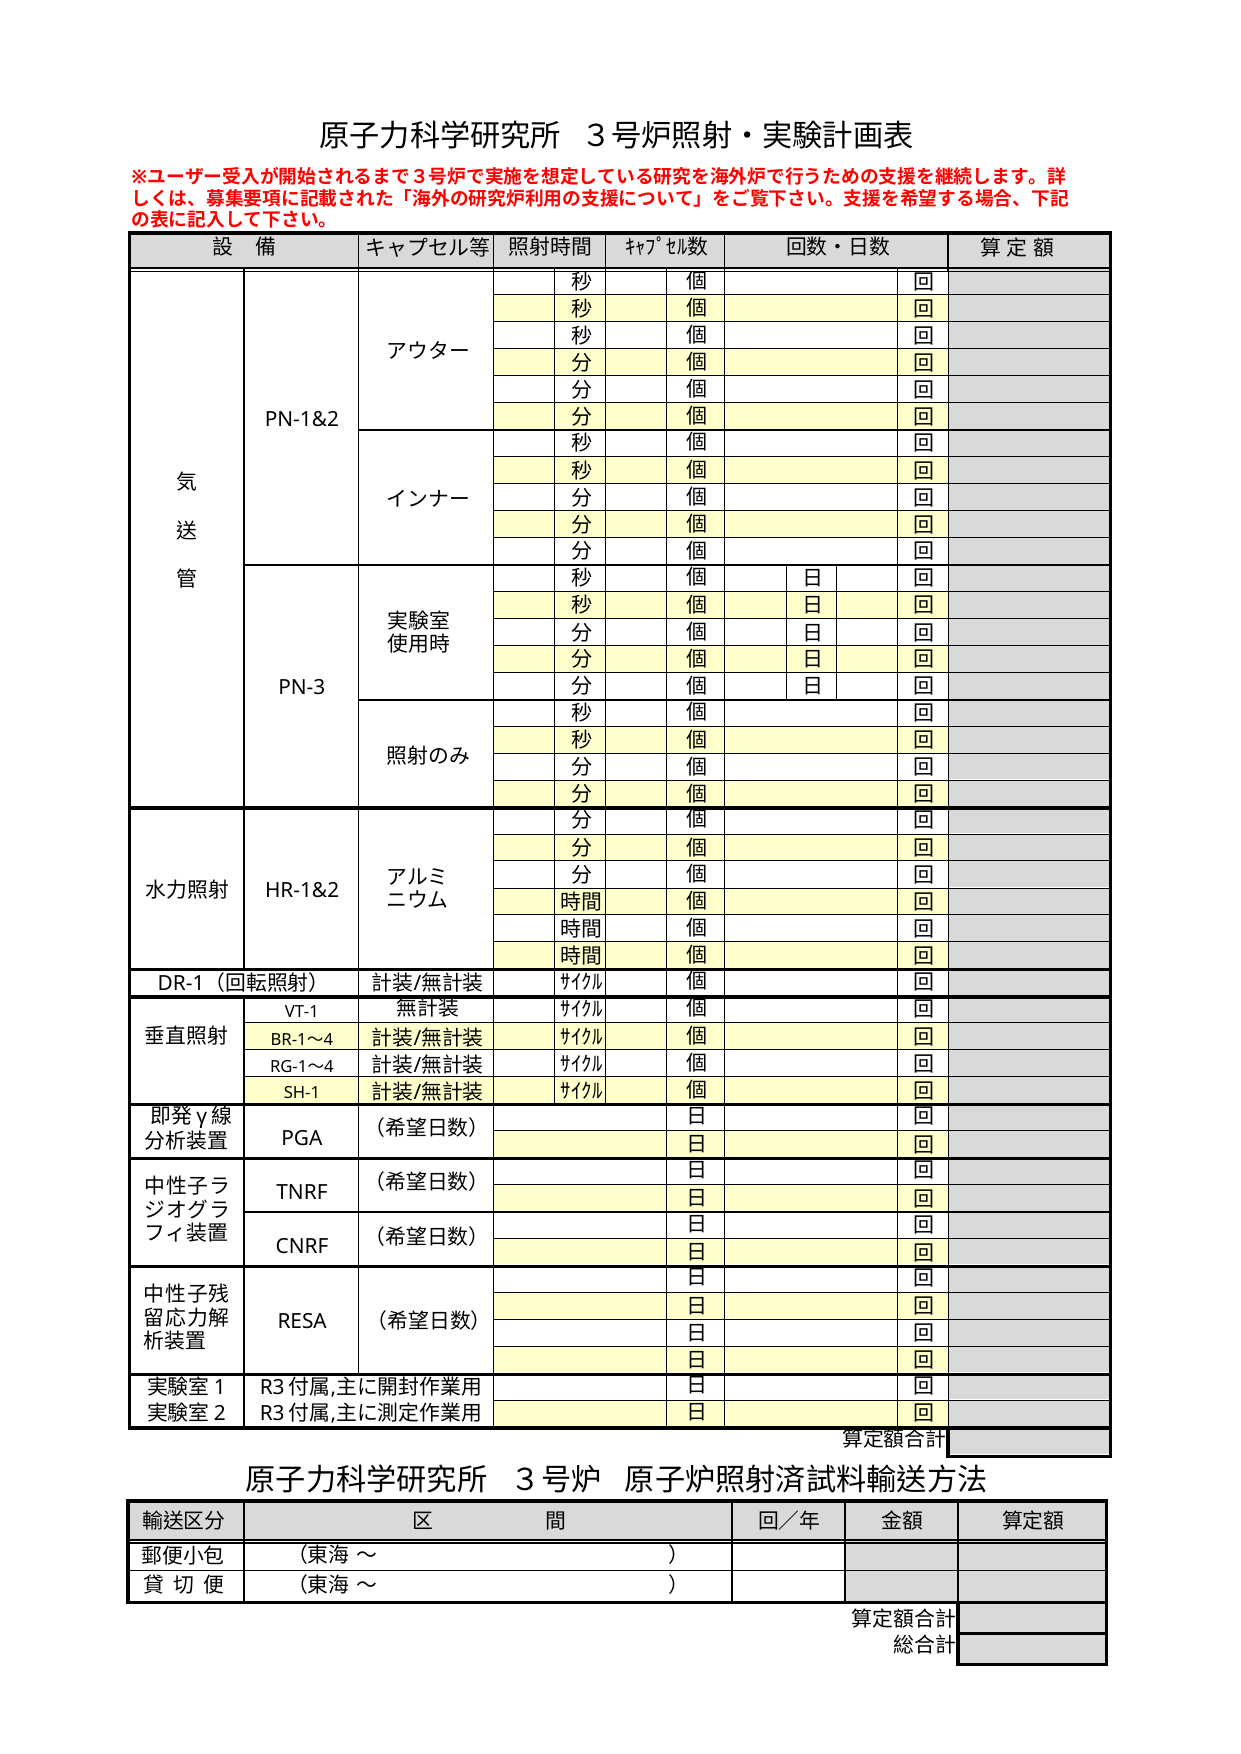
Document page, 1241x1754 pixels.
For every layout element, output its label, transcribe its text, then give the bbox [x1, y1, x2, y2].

table_cell 秒 [555, 701, 605, 726]
table_cell [494, 1185, 666, 1211]
table_cell 個 [667, 431, 724, 456]
table_cell 日 [667, 1160, 724, 1184]
table_cell [494, 272, 554, 294]
table_cell 回 [898, 538, 948, 564]
table_cell [949, 1376, 1109, 1399]
table_cell 個 [667, 701, 724, 726]
table_cell R3付属,主に開封作業用 [245, 1376, 493, 1399]
table_cell [606, 511, 666, 537]
text ※ユーザー受入が開始されるまで３号炉で実施を想定している研究を海外炉で行うための支援を継続します。詳しくは、募集要項に記載された「海外の研究炉利用の支援について」をご覧下さい。支援を希望する場合、下記の表に記入して下さい。 [131, 166, 1072, 231]
table_cell [725, 889, 897, 914]
table_cell 回 [898, 1185, 948, 1211]
table_cell [725, 1293, 897, 1319]
table_cell 回 [898, 1239, 948, 1264]
table_cell [494, 1268, 666, 1292]
table_cell [725, 349, 897, 375]
table_cell [494, 538, 554, 564]
table_cell 回 [898, 1401, 948, 1426]
table_cell 個 [667, 999, 724, 1022]
table_cell [494, 322, 554, 348]
table_cell 算定額合計 [129, 1430, 946, 1454]
table_cell [606, 673, 666, 699]
table_cell [837, 673, 897, 699]
table_header 回数・日数 [725, 235, 947, 267]
table_cell [725, 701, 897, 726]
table_cell TNRF [245, 1160, 358, 1211]
table_header 回／年 [733, 1503, 844, 1539]
table_cell [733, 1571, 844, 1601]
table_cell [725, 272, 897, 294]
table_cell ｻｲｸﾙ [555, 1050, 605, 1076]
table_cell [494, 701, 554, 726]
table_header ｷｬﾌﾟｾﾙ数 [606, 235, 724, 267]
table_cell 個 [667, 566, 724, 591]
table_cell [494, 971, 554, 995]
table_cell 実験室1 [131, 1376, 243, 1399]
table_cell （希望日数） [359, 1106, 493, 1157]
table_cell ｻｲｸﾙ [555, 999, 605, 1022]
table_cell 即発γ線 分析装置 [131, 1106, 243, 1157]
table_header 算定額 [959, 1503, 1105, 1539]
table_cell 回 [898, 971, 948, 995]
table_cell [725, 1106, 897, 1130]
table_cell [950, 1430, 1109, 1454]
table_cell [959, 1571, 1105, 1601]
table_cell [606, 322, 666, 348]
table_cell [725, 942, 897, 968]
table_cell [725, 1160, 897, 1184]
table_cell 回 [898, 915, 948, 941]
table_cell 計装/無計装 [359, 971, 493, 995]
table_cell 回 [898, 861, 948, 887]
table_cell [949, 835, 1109, 860]
table_cell インナー [359, 431, 493, 564]
table_cell [494, 1077, 554, 1103]
table_cell [725, 1401, 897, 1426]
table_cell 回 [898, 1077, 948, 1103]
table_cell 回 [898, 295, 948, 321]
table_cell 回 [898, 1213, 948, 1238]
table_cell [949, 1401, 1109, 1426]
table_cell [949, 376, 1109, 402]
table_cell 日 [667, 1376, 724, 1399]
table_cell R3付属,主に測定作業用 [245, 1401, 493, 1426]
table_cell 分 [555, 538, 605, 564]
table_cell [725, 376, 897, 402]
table_header 区 間 [245, 1503, 731, 1539]
table_cell [494, 915, 554, 941]
table_cell 日 [667, 1320, 724, 1346]
table_cell [725, 295, 897, 321]
table_cell [606, 484, 666, 510]
table_cell 回 [898, 727, 948, 753]
table_cell 分 [555, 835, 605, 860]
table_header キャプセル等 [359, 235, 493, 267]
table_cell PN-3 [245, 566, 358, 806]
table_cell 秒 [555, 566, 605, 591]
table_cell [949, 915, 1109, 941]
table_cell [733, 1544, 844, 1570]
table_cell [725, 538, 897, 564]
table_cell [837, 619, 897, 645]
table_cell [494, 566, 554, 591]
table_cell 日 [787, 592, 836, 618]
table_cell [494, 1131, 666, 1157]
table_cell [959, 1544, 1105, 1570]
table_cell 日 [667, 1401, 724, 1426]
table_cell 気送管 [131, 272, 243, 806]
table_cell 秒 [555, 727, 605, 753]
table_cell 実験室2 [131, 1401, 243, 1426]
table_cell 個 [667, 835, 724, 860]
table_cell [494, 295, 554, 321]
table_cell [494, 1023, 554, 1049]
table_cell [725, 861, 897, 887]
table_cell （東海 ～ ） [245, 1571, 731, 1601]
table_cell [949, 295, 1109, 321]
table_cell 回 [898, 1347, 948, 1372]
table_cell 回 [898, 646, 948, 672]
table_cell [606, 727, 666, 753]
table_cell [494, 1293, 666, 1319]
table_cell [725, 999, 897, 1022]
table_cell 時間 [555, 915, 605, 941]
table_cell 回 [898, 1376, 948, 1399]
table_cell [725, 484, 897, 510]
table_cell 垂直照射 [131, 999, 243, 1103]
text 原子力科学研究所 ３号炉照射・実験計画表 [244, 114, 988, 154]
table_header 設 備 [131, 235, 358, 267]
table_cell 分 [555, 754, 605, 779]
table_cell 回 [898, 272, 948, 294]
table_cell [949, 349, 1109, 375]
table_header 算 定 額 [949, 235, 1109, 267]
table_cell [949, 781, 1109, 806]
table_cell 秒 [555, 295, 605, 321]
table_header 金額 [846, 1503, 957, 1539]
table_cell 個 [667, 484, 724, 510]
table_cell [725, 915, 897, 941]
table_cell [725, 322, 897, 348]
table_cell 個 [667, 1050, 724, 1076]
table_cell 日 [667, 1239, 724, 1264]
table_cell 分 [555, 781, 605, 806]
table_cell 日 [787, 566, 836, 591]
table_cell [725, 810, 897, 833]
table_cell [606, 1023, 666, 1049]
table_cell 個 [667, 349, 724, 375]
table_cell 回 [898, 1050, 948, 1076]
table_cell 日 [787, 673, 836, 699]
table_cell [949, 619, 1109, 645]
table_cell [949, 457, 1109, 483]
table_cell [606, 349, 666, 375]
table_cell [606, 295, 666, 321]
table_cell [606, 457, 666, 483]
table_cell 日 [667, 1347, 724, 1372]
table_cell 回 [898, 1023, 948, 1049]
table_cell 分 [555, 349, 605, 375]
table_cell [606, 646, 666, 672]
table_cell [725, 619, 786, 645]
table_cell 回 [898, 942, 948, 968]
table_cell 回 [898, 754, 948, 779]
table_cell [606, 592, 666, 618]
table_cell 個 [667, 754, 724, 779]
table_cell [606, 566, 666, 591]
table_cell [949, 538, 1109, 564]
table_cell 個 [667, 942, 724, 968]
table_cell [725, 431, 897, 456]
table_cell [725, 1185, 897, 1211]
table_cell 日 [667, 1268, 724, 1292]
table_cell 秒 [555, 272, 605, 294]
table_cell 水力照射 [131, 810, 243, 968]
table_cell [949, 1268, 1109, 1292]
table_cell 個 [667, 889, 724, 914]
table_cell （希望日数） [359, 1268, 493, 1372]
table_cell （希望日数） [359, 1160, 493, 1211]
table_cell 分 [555, 646, 605, 672]
table_cell [949, 971, 1109, 995]
table_cell [494, 727, 554, 753]
table_cell [949, 1347, 1109, 1372]
table_cell [606, 272, 666, 294]
table_cell 秒 [555, 592, 605, 618]
table_cell [606, 781, 666, 806]
table_cell VT-1 [245, 999, 358, 1022]
table_cell 回 [898, 511, 948, 537]
table_cell 日 [787, 646, 836, 672]
table_cell [837, 592, 897, 618]
table_cell 回 [898, 592, 948, 618]
table_cell ｻｲｸﾙ [555, 971, 605, 995]
table_cell [494, 889, 554, 914]
table_cell [949, 511, 1109, 537]
table_cell RG-1～4 [245, 1050, 358, 1076]
table_cell [725, 673, 786, 699]
table_cell [949, 810, 1109, 833]
table_cell 個 [667, 619, 724, 645]
table_cell 日 [667, 1106, 724, 1130]
table_cell 個 [667, 971, 724, 995]
table_cell RESA [245, 1268, 358, 1372]
table_cell [494, 1160, 666, 1184]
table_cell [725, 727, 897, 753]
table_cell [846, 1544, 957, 1570]
table_cell [606, 431, 666, 456]
table_cell 回 [898, 889, 948, 914]
table_cell [606, 999, 666, 1022]
table_cell [725, 1050, 897, 1076]
table_cell 回 [898, 1293, 948, 1319]
table_cell [837, 566, 897, 591]
table_cell 回 [898, 484, 948, 510]
table_cell SH-1 [245, 1077, 358, 1103]
table_cell 分 [555, 376, 605, 402]
table_cell [494, 349, 554, 375]
table_cell [949, 1320, 1109, 1346]
table_cell [494, 1050, 554, 1076]
table_cell [960, 1604, 1105, 1632]
table_cell （希望日数） [359, 1213, 493, 1264]
table_cell [949, 1239, 1109, 1264]
table_cell （東海 ～ ） [245, 1544, 731, 1570]
table_cell [606, 810, 666, 833]
table_cell ｻｲｸﾙ [555, 1077, 605, 1103]
table_cell [949, 1106, 1109, 1130]
table_cell 回 [898, 376, 948, 402]
table_cell [494, 457, 554, 483]
table_cell [949, 484, 1109, 510]
table_cell [960, 1635, 1105, 1663]
table_cell [949, 1293, 1109, 1319]
table_cell [606, 889, 666, 914]
table_cell [606, 971, 666, 995]
table_cell 日 [667, 1131, 724, 1157]
table_cell 個 [667, 295, 724, 321]
table_cell [494, 1401, 666, 1426]
table_cell 回 [898, 403, 948, 429]
table_cell 分 [555, 673, 605, 699]
table_cell 中性子ラジオグラフィ装置 [131, 1160, 243, 1264]
table_cell BR-1～4 [245, 1023, 358, 1049]
table_cell [725, 1023, 897, 1049]
table_cell 個 [667, 511, 724, 537]
table_cell [949, 431, 1109, 456]
table_cell [949, 754, 1109, 779]
table_cell 秒 [555, 457, 605, 483]
table_cell [606, 754, 666, 779]
table_cell [494, 835, 554, 860]
table_cell 分 [555, 810, 605, 833]
table_cell 分 [555, 403, 605, 429]
table_cell [949, 1131, 1109, 1157]
table_cell [725, 971, 897, 995]
table_cell 回 [898, 999, 948, 1022]
table_cell [606, 1050, 666, 1076]
table_cell アルミ ニウム [359, 810, 493, 968]
table_cell 回 [898, 1131, 948, 1157]
table_cell [606, 1077, 666, 1103]
table_cell [494, 1239, 666, 1264]
table_cell 日 [787, 619, 836, 645]
table_cell [846, 1571, 957, 1601]
table_cell 回 [898, 1106, 948, 1130]
table_cell [725, 1376, 897, 1399]
table_cell 時間 [555, 942, 605, 968]
table_cell [494, 592, 554, 618]
table_cell 計装/無計装 [359, 1023, 493, 1049]
table_cell [725, 511, 897, 537]
table_cell 個 [667, 272, 724, 294]
table_cell [494, 431, 554, 456]
table_cell 計装/無計装 [359, 1050, 493, 1076]
table_cell 回 [898, 431, 948, 456]
table_cell [949, 646, 1109, 672]
table_cell 回 [898, 673, 948, 699]
table_cell 中性子残留応力解析装置 [131, 1268, 243, 1372]
table_cell [494, 646, 554, 672]
table_header 輸送区分 [130, 1503, 243, 1539]
table_cell [949, 861, 1109, 887]
table_cell [494, 861, 554, 887]
table_cell [606, 376, 666, 402]
table_cell [725, 1347, 897, 1372]
table_cell 時間 [555, 889, 605, 914]
table_cell 秒 [555, 322, 605, 348]
table_cell 回 [898, 619, 948, 645]
table_cell 個 [667, 781, 724, 806]
table_header 照射時間 [494, 235, 605, 267]
table_cell [494, 1347, 666, 1372]
table_cell [949, 889, 1109, 914]
table_cell [606, 861, 666, 887]
table_cell 算定額合計 総合計 [128, 1604, 956, 1663]
table_cell [725, 646, 786, 672]
table_cell [949, 592, 1109, 618]
table_cell 個 [667, 915, 724, 941]
table_cell [606, 619, 666, 645]
table_cell 個 [667, 592, 724, 618]
table_cell [494, 484, 554, 510]
table_cell [725, 835, 897, 860]
table_cell 回 [898, 322, 948, 348]
table_cell [606, 915, 666, 941]
table_cell PGA [245, 1106, 358, 1157]
table_cell 個 [667, 322, 724, 348]
table_cell [725, 1077, 897, 1103]
table_cell [494, 942, 554, 968]
table_cell 個 [667, 538, 724, 564]
table_cell 個 [667, 376, 724, 402]
table_cell 日 [667, 1213, 724, 1238]
table_cell アウター [359, 272, 493, 429]
table_cell 個 [667, 646, 724, 672]
table_cell 分 [555, 861, 605, 887]
table_cell 回 [898, 701, 948, 726]
table_cell 回 [898, 566, 948, 591]
table_cell [949, 403, 1109, 429]
table_cell [949, 999, 1109, 1022]
table_cell 個 [667, 457, 724, 483]
table_cell [725, 1239, 897, 1264]
table_cell 実験室 使用時 [359, 566, 493, 699]
table_cell [494, 810, 554, 833]
table_cell [725, 781, 897, 806]
table_cell [949, 566, 1109, 591]
table_cell 個 [667, 673, 724, 699]
table_cell 回 [898, 1160, 948, 1184]
table_cell [494, 673, 554, 699]
table_cell [949, 673, 1109, 699]
table_cell DR-1（回転照射） [131, 971, 358, 995]
table_cell [949, 1213, 1109, 1238]
table_cell 郵便小包 [130, 1544, 243, 1570]
table_cell HR-1&2 [245, 810, 358, 968]
table_cell [949, 1077, 1109, 1103]
table_cell 計装/無計装 [359, 1077, 493, 1103]
table_cell 個 [667, 403, 724, 429]
table_cell [725, 457, 897, 483]
table_cell [494, 1213, 666, 1238]
table_cell [494, 511, 554, 537]
table_cell 貸 切 便 [130, 1571, 243, 1601]
table_cell 回 [898, 457, 948, 483]
table_cell [725, 1131, 897, 1157]
table_cell [725, 1320, 897, 1346]
table_cell [606, 701, 666, 726]
table_cell [606, 538, 666, 564]
table_cell [606, 942, 666, 968]
table_cell 個 [667, 810, 724, 833]
table_cell [494, 1376, 666, 1399]
table_cell [837, 646, 897, 672]
table_cell 回 [898, 349, 948, 375]
table_cell 回 [898, 1268, 948, 1292]
table_cell 個 [667, 1077, 724, 1103]
table_cell 回 [898, 810, 948, 833]
table_cell 分 [555, 511, 605, 537]
table_cell 秒 [555, 431, 605, 456]
table_cell [949, 942, 1109, 968]
table_cell 分 [555, 619, 605, 645]
table_cell ｻｲｸﾙ [555, 1023, 605, 1049]
table_cell [725, 1268, 897, 1292]
table_cell [494, 1320, 666, 1346]
table_cell [606, 403, 666, 429]
table_cell [494, 619, 554, 645]
table_cell [949, 1160, 1109, 1184]
text 原子力科学研究所 ３号炉 原子炉照射済試料輸送方法 [244, 1458, 988, 1499]
table_cell [949, 322, 1109, 348]
table_cell [949, 1185, 1109, 1211]
table_cell [494, 999, 554, 1022]
table_cell [949, 1023, 1109, 1049]
table_cell [725, 1213, 897, 1238]
table_cell 個 [667, 1023, 724, 1049]
table_cell [606, 835, 666, 860]
table_cell [949, 727, 1109, 753]
table_cell [725, 566, 786, 591]
table_cell 個 [667, 727, 724, 753]
table_cell [949, 1050, 1109, 1076]
table_cell [725, 754, 897, 779]
table_cell 個 [667, 861, 724, 887]
table_cell 回 [898, 781, 948, 806]
table_cell [494, 754, 554, 779]
table_cell [494, 403, 554, 429]
table_cell [949, 272, 1109, 294]
table_cell [494, 781, 554, 806]
table_cell 照射のみ [359, 701, 493, 806]
table_cell 回 [898, 1320, 948, 1346]
table_cell 日 [667, 1293, 724, 1319]
table_cell 無計装 [359, 999, 493, 1022]
table_cell [725, 592, 786, 618]
table_cell CNRF [245, 1213, 358, 1264]
table_cell PN-1&2 [245, 272, 358, 564]
table_cell 日 [667, 1185, 724, 1211]
table_cell 分 [555, 484, 605, 510]
table_cell [725, 403, 897, 429]
table_cell [494, 1106, 666, 1130]
table_cell [494, 376, 554, 402]
table_cell 回 [898, 835, 948, 860]
table_cell [949, 701, 1109, 726]
